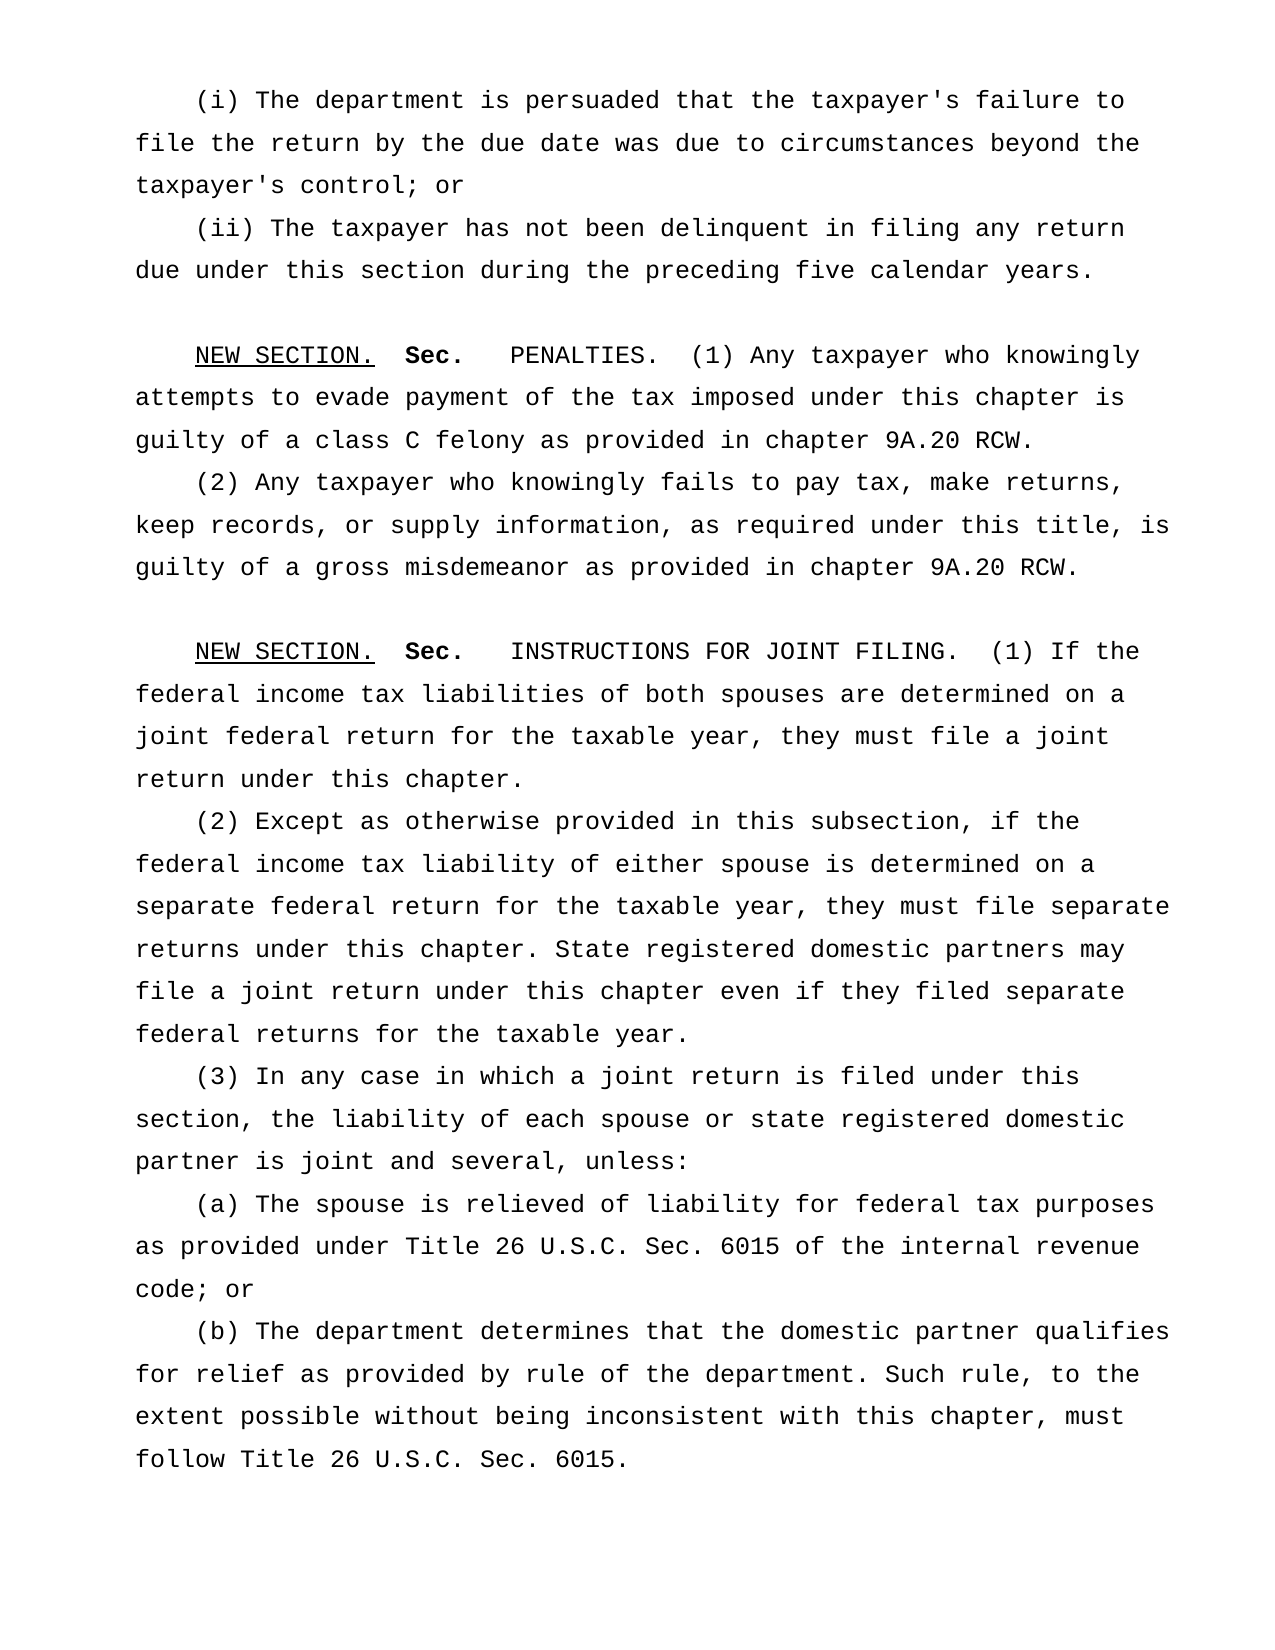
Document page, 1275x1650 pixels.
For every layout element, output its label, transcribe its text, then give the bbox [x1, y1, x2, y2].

text (b) The department determines that the domestic partner qualifies for relief as provided by rule of the department. Such rule, to the extent possible without being inconsistent with this chapter, must follow Title 26 U.S.C. Sec. 6015. [135, 1306, 1170, 1476]
text (3) In any case in which a joint return is filed under this section, the liability of each spouse or state registered domestic partner is joint and several, unless: [135, 1051, 1170, 1178]
text (2) Any taxpayer who knowingly fails to pay tax, make returns, keep records, or supply information, as required under this title, is guilty of a gross misdemeanor as provided in chapter 9A.20 RCW. [135, 457, 1170, 584]
text (2) Except as otherwise provided in this subsection, if the federal income tax liability of either spouse is determined on a separate federal return for the taxable year, they must file separate returns under this chapter. State registered domestic partners may file a joint return under this chapter even if they filed separate federal returns for the taxable year. [135, 796, 1170, 1051]
text (ii) The taxpayer has not been delinquent in filing any return due under this section during the preceding five calendar years. [135, 202, 1170, 287]
text (i) The department is persuaded that the taxpayer's failure to file the return by the due date was due to circumstances beyond the taxpayer's control; or [135, 75, 1170, 202]
text (a) The spouse is relieved of liability for federal tax purposes as provided under Title 26 U.S.C. Sec. 6015 of the internal revenue code; or [135, 1178, 1170, 1306]
text NEW SECTION. Sec. PENALTIES. (1) Any taxpayer who knowingly attempts to evade payment of the tax imposed under this chapter is guilty of a class C felony as provided in chapter 9A.20 RCW. [135, 329, 1170, 457]
text NEW SECTION. Sec. INSTRUCTIONS FOR JOINT FILING. (1) If the federal income tax liabilities of both spouses are determined on a joint federal return for the taxable year, they must file a joint return under this chapter. [135, 626, 1170, 796]
